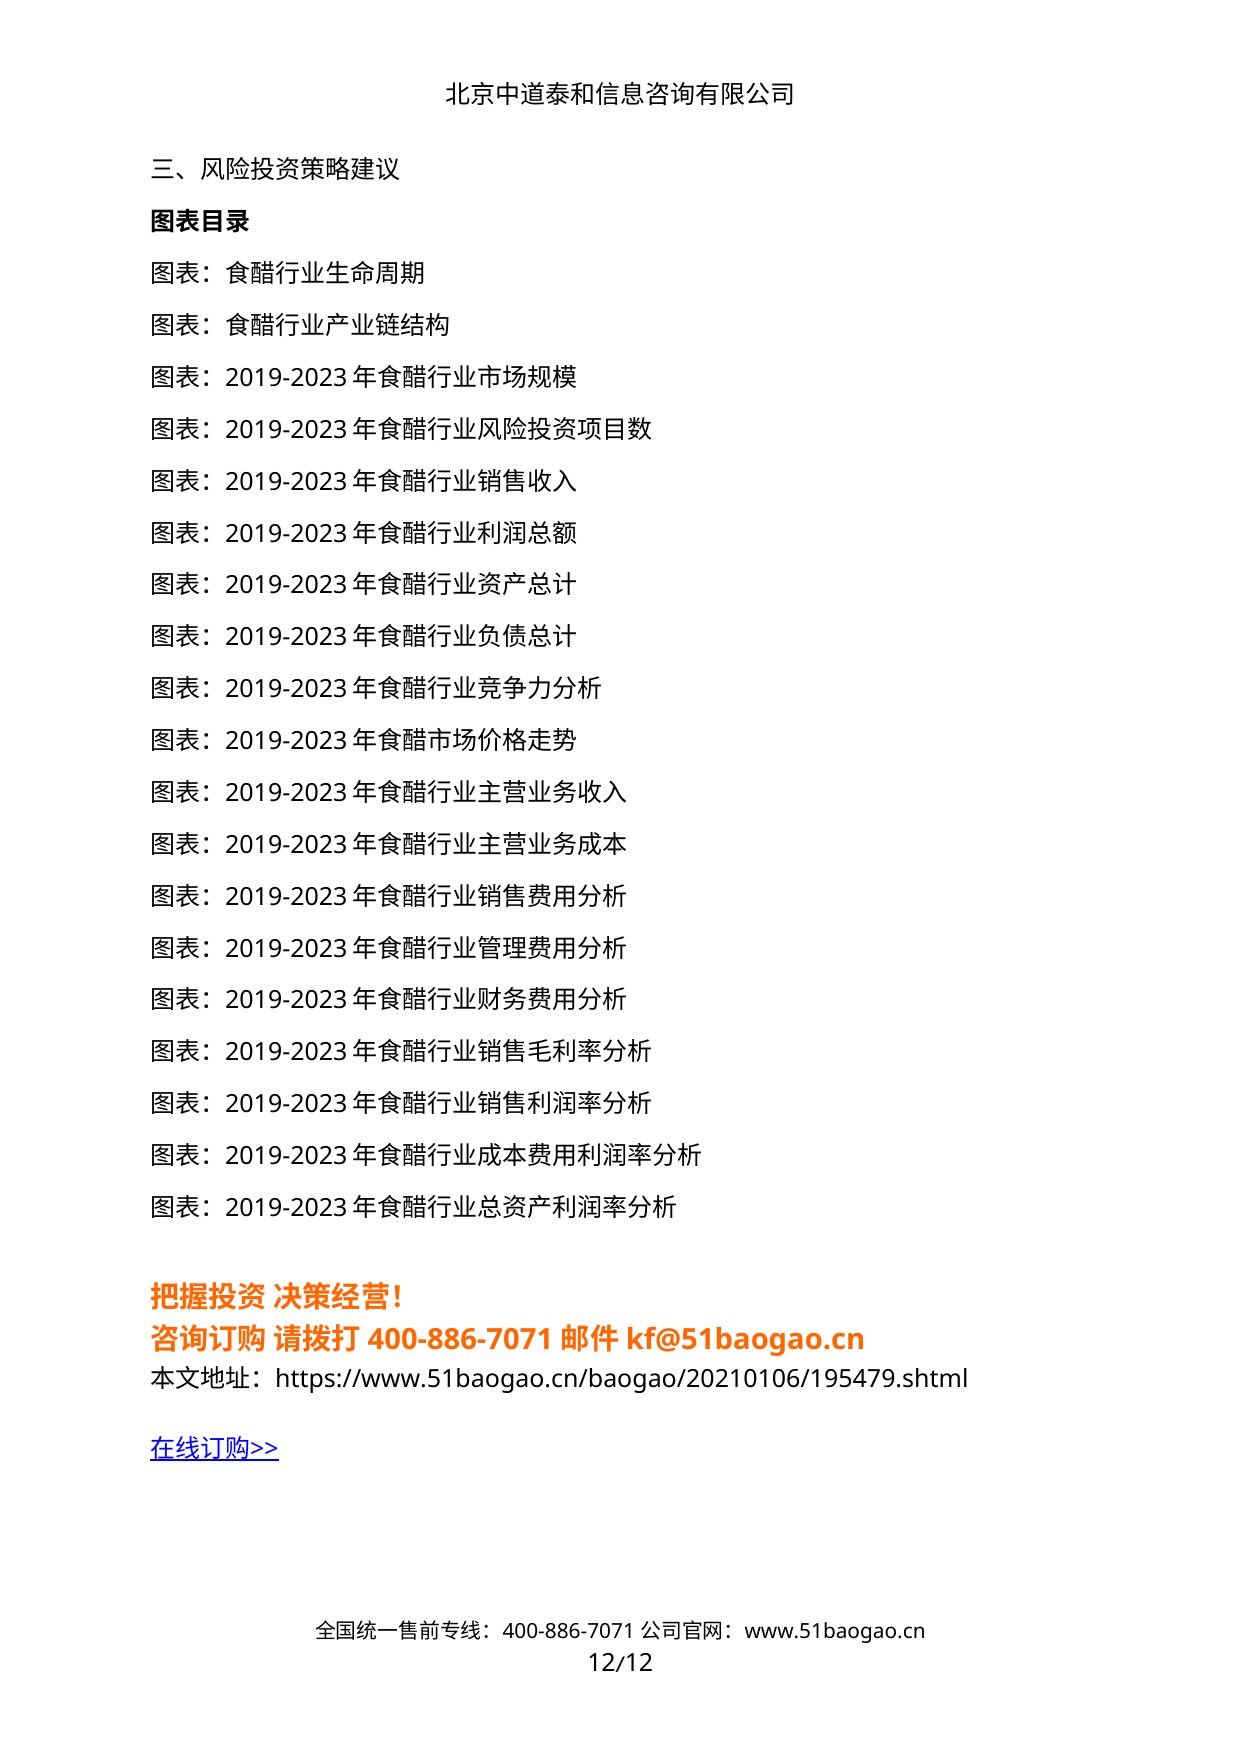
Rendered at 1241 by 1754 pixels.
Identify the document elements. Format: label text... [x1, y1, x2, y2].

text 图表：2019-2023年食醋行业主营业务成本 [150, 824, 1090, 861]
text 图表：2019-2023年食醋市场价格走势 [150, 721, 1090, 757]
text 图表：2019-2023年食醋行业财务费用分析 [150, 980, 1090, 1016]
text 图表：2019-2023年食醋行业主营业务收入 [150, 772, 1090, 809]
text 图表：2019-2023年食醋行业管理费用分析 [150, 928, 1090, 964]
text 图表：2019-2023年食醋行业销售毛利率分析 [150, 1032, 1090, 1068]
text 图表：食醋行业生命周期 [150, 254, 1090, 290]
text 图表：2019-2023年食醋行业总资产利润率分析 [150, 1187, 1090, 1224]
text 图表：2019-2023年食醋行业市场规模 [150, 357, 1090, 394]
text 图表：2019-2023年食醋行业销售费用分析 [150, 876, 1090, 912]
text 图表：2019-2023年食醋行业成本费用利润率分析 [150, 1136, 1090, 1172]
text 图表：2019-2023年食醋行业销售利润率分析 [150, 1084, 1090, 1120]
text 把握投资 决策经营！咨询订购 请拨打 400-886-7071 邮件 kf@51baogao.cn本文地址：https://www.51baogao.cn/baogao/20210106/195479.shtml [150, 1239, 1090, 1394]
text 图表目录 [150, 202, 1090, 238]
text 图表：2019-2023年食醋行业竞争力分析 [150, 669, 1090, 705]
text 图表：2019-2023年食醋行业销售收入 [150, 461, 1090, 497]
text 在线订购>> [150, 1394, 1090, 1465]
text 图表：食醋行业产业链结构 [150, 306, 1090, 342]
text 三、风险投资策略建议 [150, 150, 1090, 186]
text 图表：2019-2023年食醋行业风险投资项目数 [150, 409, 1090, 446]
text 图表：2019-2023年食醋行业资产总计 [150, 565, 1090, 601]
text 图表：2019-2023年食醋行业利润总额 [150, 513, 1090, 549]
text 图表：2019-2023年食醋行业负债总计 [150, 617, 1090, 653]
